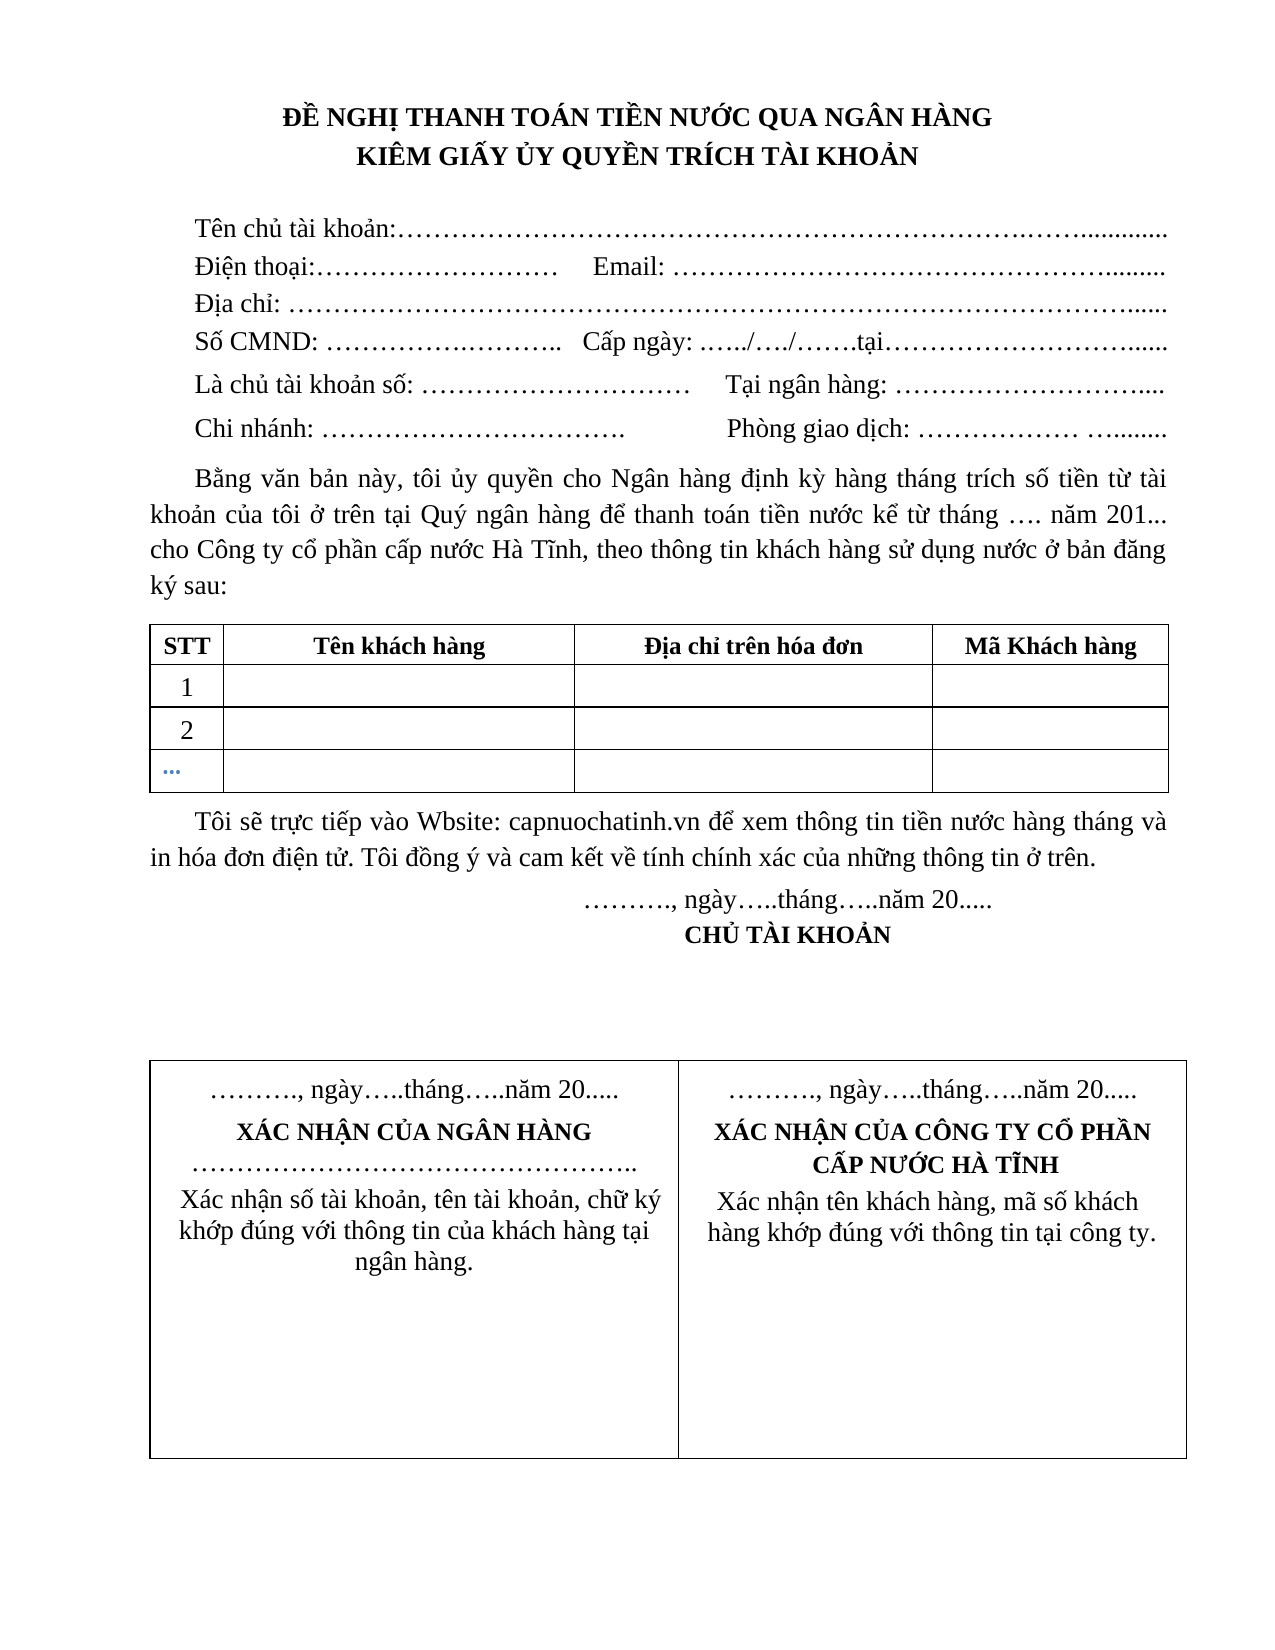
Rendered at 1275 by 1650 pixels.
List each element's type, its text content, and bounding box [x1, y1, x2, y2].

table_cell [933, 750, 1168, 792]
table_cell [933, 708, 1168, 749]
text Bằng văn bản này, tôi ủy quyền cho Ngân hàng định kỳ hàng tháng trích số tiền từ tài khoản của tôi ở trên tại Quý ngân hàng để thanh toán tiền nước kể từ tháng …. năm 201... cho Công ty cổ phần cấp nước Hà Tĩnh, theo thông tin khách hàng sử dụng nước ở bản đăng ký sau: [150, 462, 1169, 600]
table_cell [575, 708, 932, 749]
table_cell 1 [151, 665, 223, 706]
text Chi nhánh: ……………………………. Phòng giao dịch: ……………… …........ [150, 412, 1169, 443]
table_cell [575, 750, 932, 792]
table_cell [224, 750, 574, 792]
text Địa chỉ: …………………………………………………………………………………...... [150, 287, 1169, 318]
text Tôi sẽ trực tiếp vào Wbsite: capnuochatinh.vn để xem thông tin tiền nước hàng tháng và in hóa đơn điện tử. Tôi đồng ý và cam kết về tính chính xác của những thông tin ở trên. [150, 805, 1169, 872]
table_cell [575, 665, 932, 706]
text ĐỀ NGHỊ THANH TOÁN TIỀN NƯỚC QUA NGÂN HÀNG [150, 101, 1125, 132]
table_header ………., ngày…..tháng…..năm 20..... XÁC NHẬN CỦA CÔNG TY CỔ PHẦN CẤP NƯỚC HÀ TĨNH Xác nhận tên khách hàng, mã số khách hàng khớp đúng với thông tin tại công ty. [679, 1061, 1186, 1457]
text CHỦ TÀI KHOẢN [450, 920, 1125, 949]
text Số CMND: …………….……….. Cấp ngày: .…../…./…….tại………………………...... [150, 325, 1169, 356]
table_cell … [151, 750, 223, 792]
text KIÊM GIẤY ỦY QUYỀN TRÍCH TÀI KHOẢN [150, 140, 1125, 171]
table_cell 2 [151, 708, 223, 749]
table_cell [933, 665, 1168, 706]
text Là chủ tài khoản số: ………………………… Tại ngân hàng: ……………………….... [150, 368, 1169, 399]
table_header ………., ngày…..tháng…..năm 20..... XÁC NHẬN CỦA NGÂN HÀNG ………………………………………….. Xác nhận số tài khoản, tên tài khoản, chữ ký khớp đúng với thông tin của khách hàng tại ngân hàng. [151, 1061, 678, 1457]
table_cell [224, 708, 574, 749]
table_header Tên khách hàng [224, 625, 574, 664]
text Tên chủ tài khoản:…………………………………………………………….……............. [150, 213, 1169, 244]
table_header Địa chỉ trên hóa đơn [575, 625, 932, 664]
table_header Mã Khách hàng [933, 625, 1168, 664]
table_cell [224, 665, 574, 706]
text Điện thoại:……………………… Email: …………………………………………......... [150, 250, 1169, 281]
text ………., ngày…..tháng…..năm 20..... [375, 883, 1125, 914]
table_header STT [151, 625, 223, 664]
